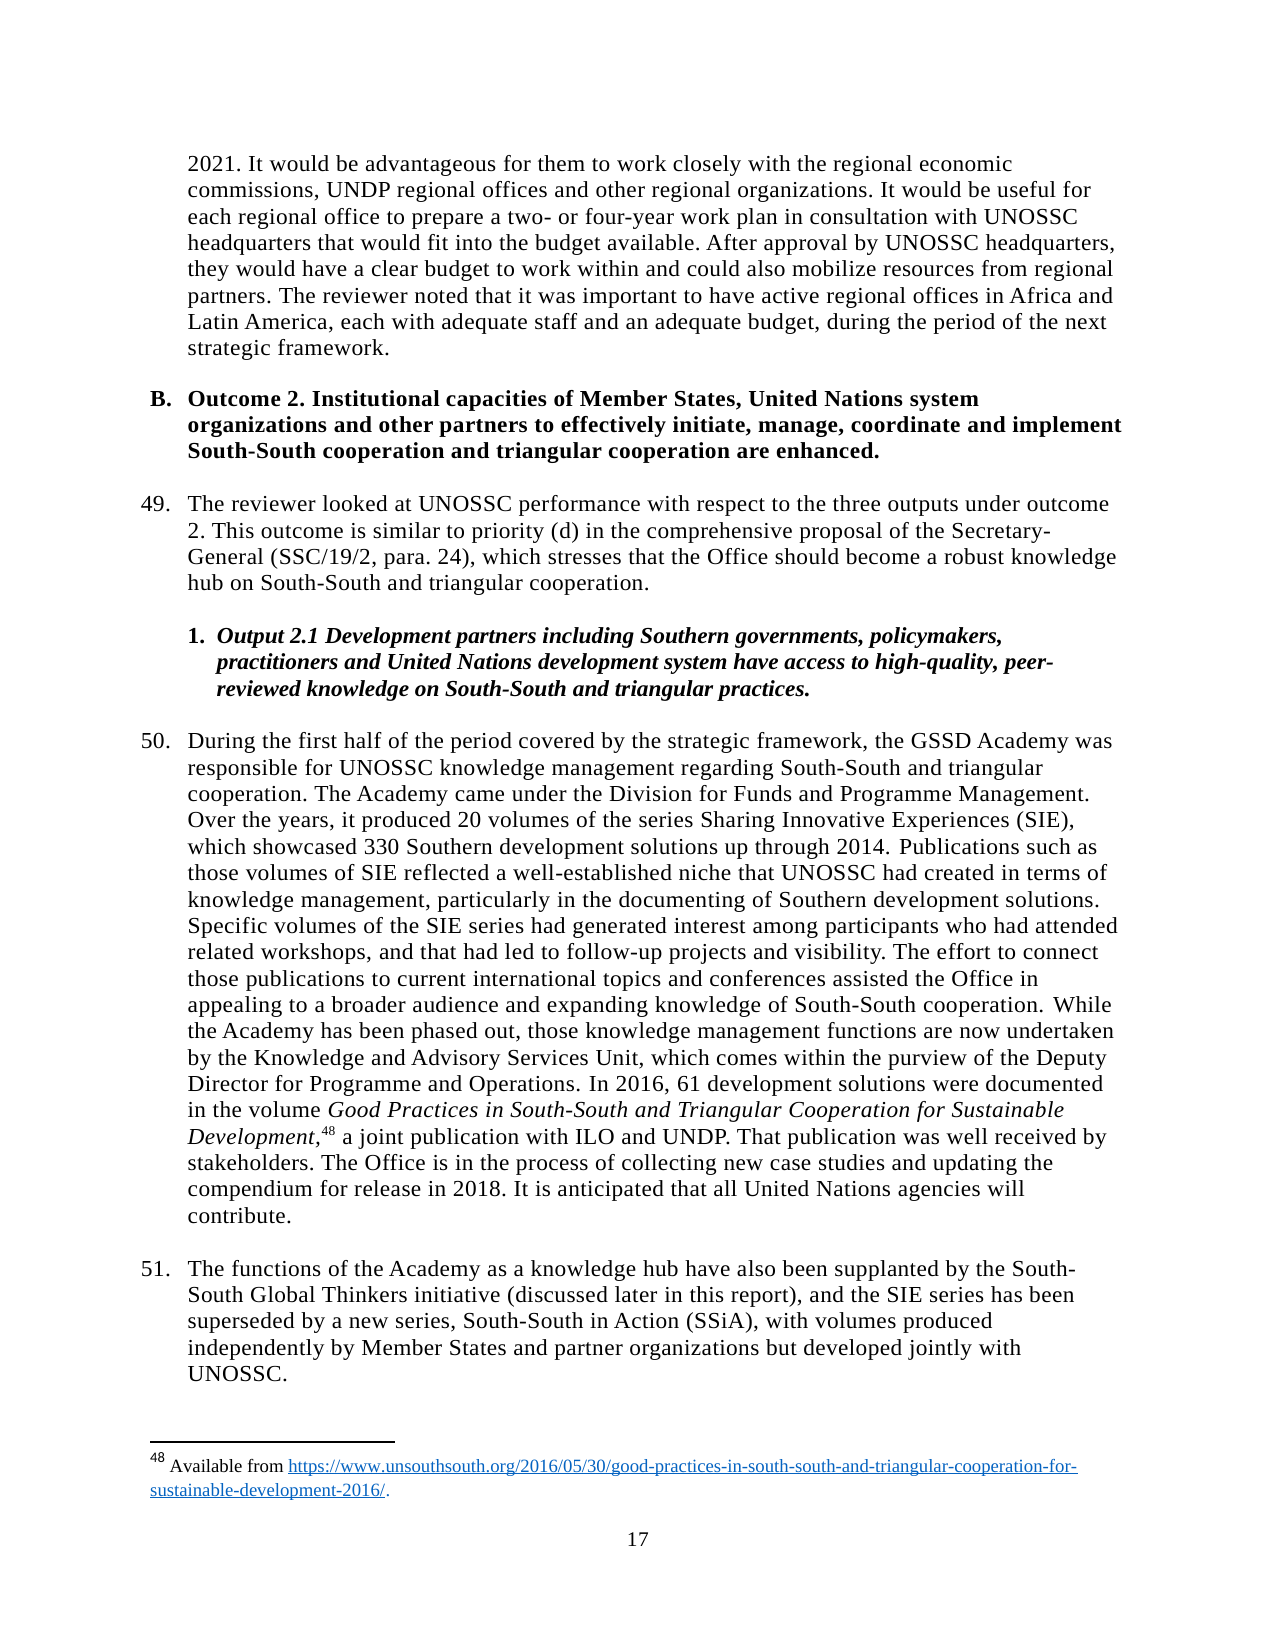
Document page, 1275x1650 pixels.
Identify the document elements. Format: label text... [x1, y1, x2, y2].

list The reviewer looked at UNOSSC performance with respect to the three outputs under outcome 2. This outcome is similar to priority (d) in the comprehensive proposal of the Secretary-General (SSC/19/2, para. 24), which stresses that the Office should become a robust knowledge hub on South-South and triangular cooperation. [141, 490, 1125, 596]
list During the first half of the period covered by the strategic framework, the GSSD Academy was responsible for UNOSSC knowledge management regarding South-South and triangular cooperation. The Academy came under the Division for Funds and Programme Management. Over the years, it produced 20 volumes of the series Sharing Innovative Experiences (SIE), which showcased 330 Southern development solutions up through 2014. Publications such as those volumes of SIE reflected a well-established niche that UNOSSC had created in terms of knowledge management, particularly in the documenting of Southern development solutions. Specific volumes of the SIE series had generated interest among participants who had attended related workshops, and that had led to follow-up projects and visibility. The effort to connect those publications to current international topics and conferences assisted the Office in appealing to a broader audience and expanding knowledge of South-South cooperation. While the Academy has been phased out, those knowledge management functions are now undertaken by the Knowledge and Advisory Services Unit, which comes within the purview of the Deputy Director for Programme and Operations. In 2016, 61 development solutions were documented in the volume Good Practices in South-South and Triangular Cooperation for Sustainable Development, a joint publication with ILO and UNDP. That publication was well received by stakeholders. The Office is in the process of collecting new case studies and updating the compendium for release in 2018. It is anticipated that all United Nations agencies will contribute. [141, 727, 1125, 1228]
text reviewed knowledge on South-South and triangular practices. [187, 675, 1125, 701]
text 1. Output 2.1 Development partners including Southern governments, policymakers, [187, 622, 1125, 648]
list Outcome 2. Institutional capacities of Member States, United Nations system organizations and other partners to effectively initiate, manage, coordinate and implement South-South cooperation and triangular cooperation are enhanced. [150, 385, 1125, 464]
text practitioners and United Nations development system have access to high-quality, peer- [187, 648, 1125, 675]
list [141, 150, 1125, 361]
list The functions of the Academy as a knowledge hub have also been supplanted by the South-South Global Thinkers initiative (discussed later in this report), and the SIE series has been superseded by a new series, South-South in Action (SSiA), with volumes produced independently by Member States and partner organizations but developed jointly with UNOSSC. [141, 1254, 1125, 1386]
